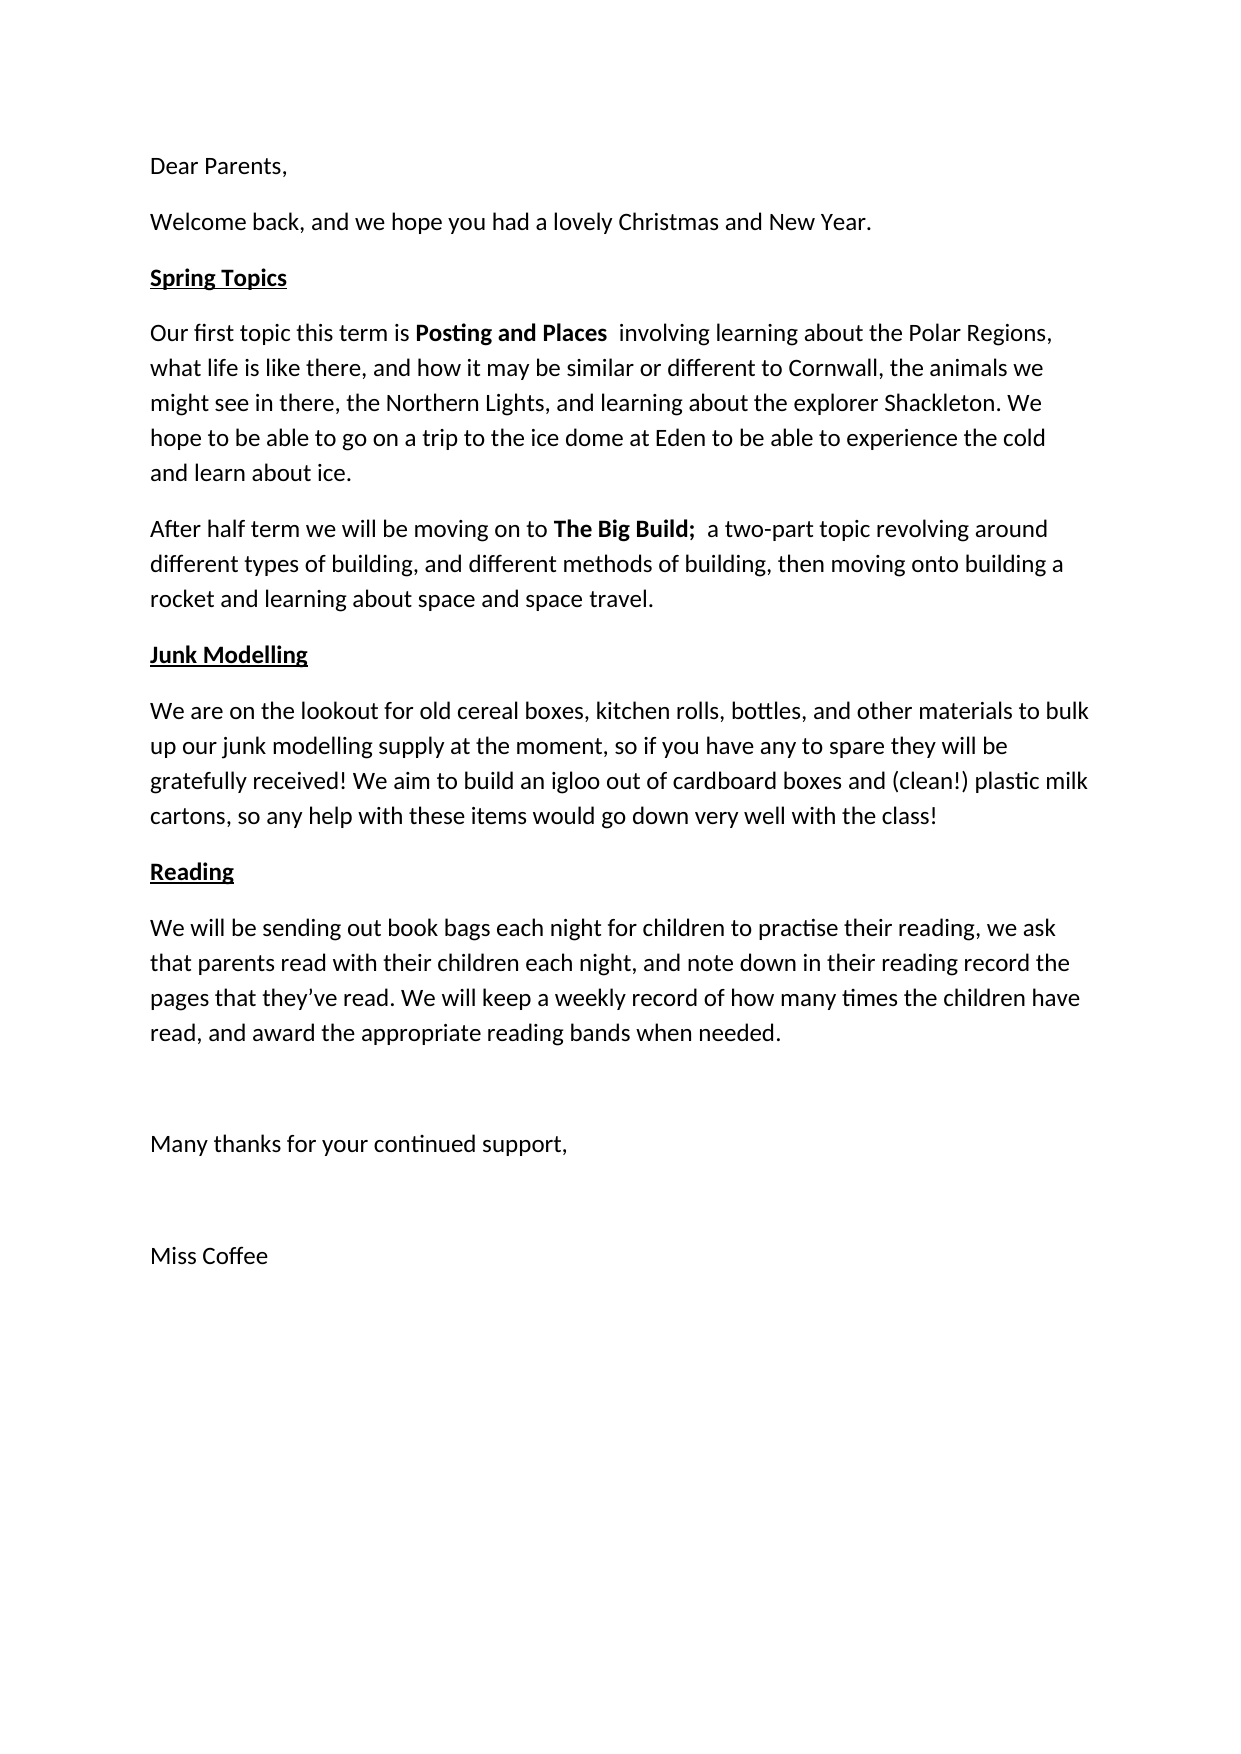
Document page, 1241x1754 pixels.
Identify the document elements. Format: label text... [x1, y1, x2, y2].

text We will be sending out book bags each night for children to practise their reading, we ask that parents read with their children each night, and note down in their reading record the pages that they’ve read. We will keep a weekly record of how many times the children have read, and award the appropriate reading bands when needed. [150, 912, 1090, 1047]
text We are on the lookout for old cereal boxes, kitchen rolls, bottles, and other materials to bulk up our junk modelling supply at the moment, so if you have any to spare they will be gratefully received! We aim to build an igloo out of cardboard boxes and (clean!) plastic milk cartons, so any help with these items would go down very well with the class! [150, 695, 1090, 831]
text Dear Parents, [150, 150, 1090, 181]
text Spring Topics [150, 262, 1090, 292]
text Reading [150, 856, 1090, 886]
text Miss Coffee [150, 1240, 1090, 1271]
text Junk Modelling [150, 639, 1090, 670]
text Many thanks for your continued support, [150, 1128, 1090, 1159]
text Our first topic this term is Posting and Places involving learning about the Polar Regions, what life is like there, and how it may be similar or different to Cornwall, the animals we might see in there, the Northern Lights, and learning about the explorer Shackleton. We hope to be able to go on a trip to the ice dome at Eden to be able to experience the cold and learn about ice. [150, 317, 1090, 488]
text After half term we will be moving on to The Big Build; a two-part topic revolving around different types of building, and different methods of building, then moving onto building a rocket and learning about space and space travel. [150, 513, 1090, 614]
text Welcome back, and we hope you had a lovely Christmas and New Year. [150, 206, 1090, 236]
